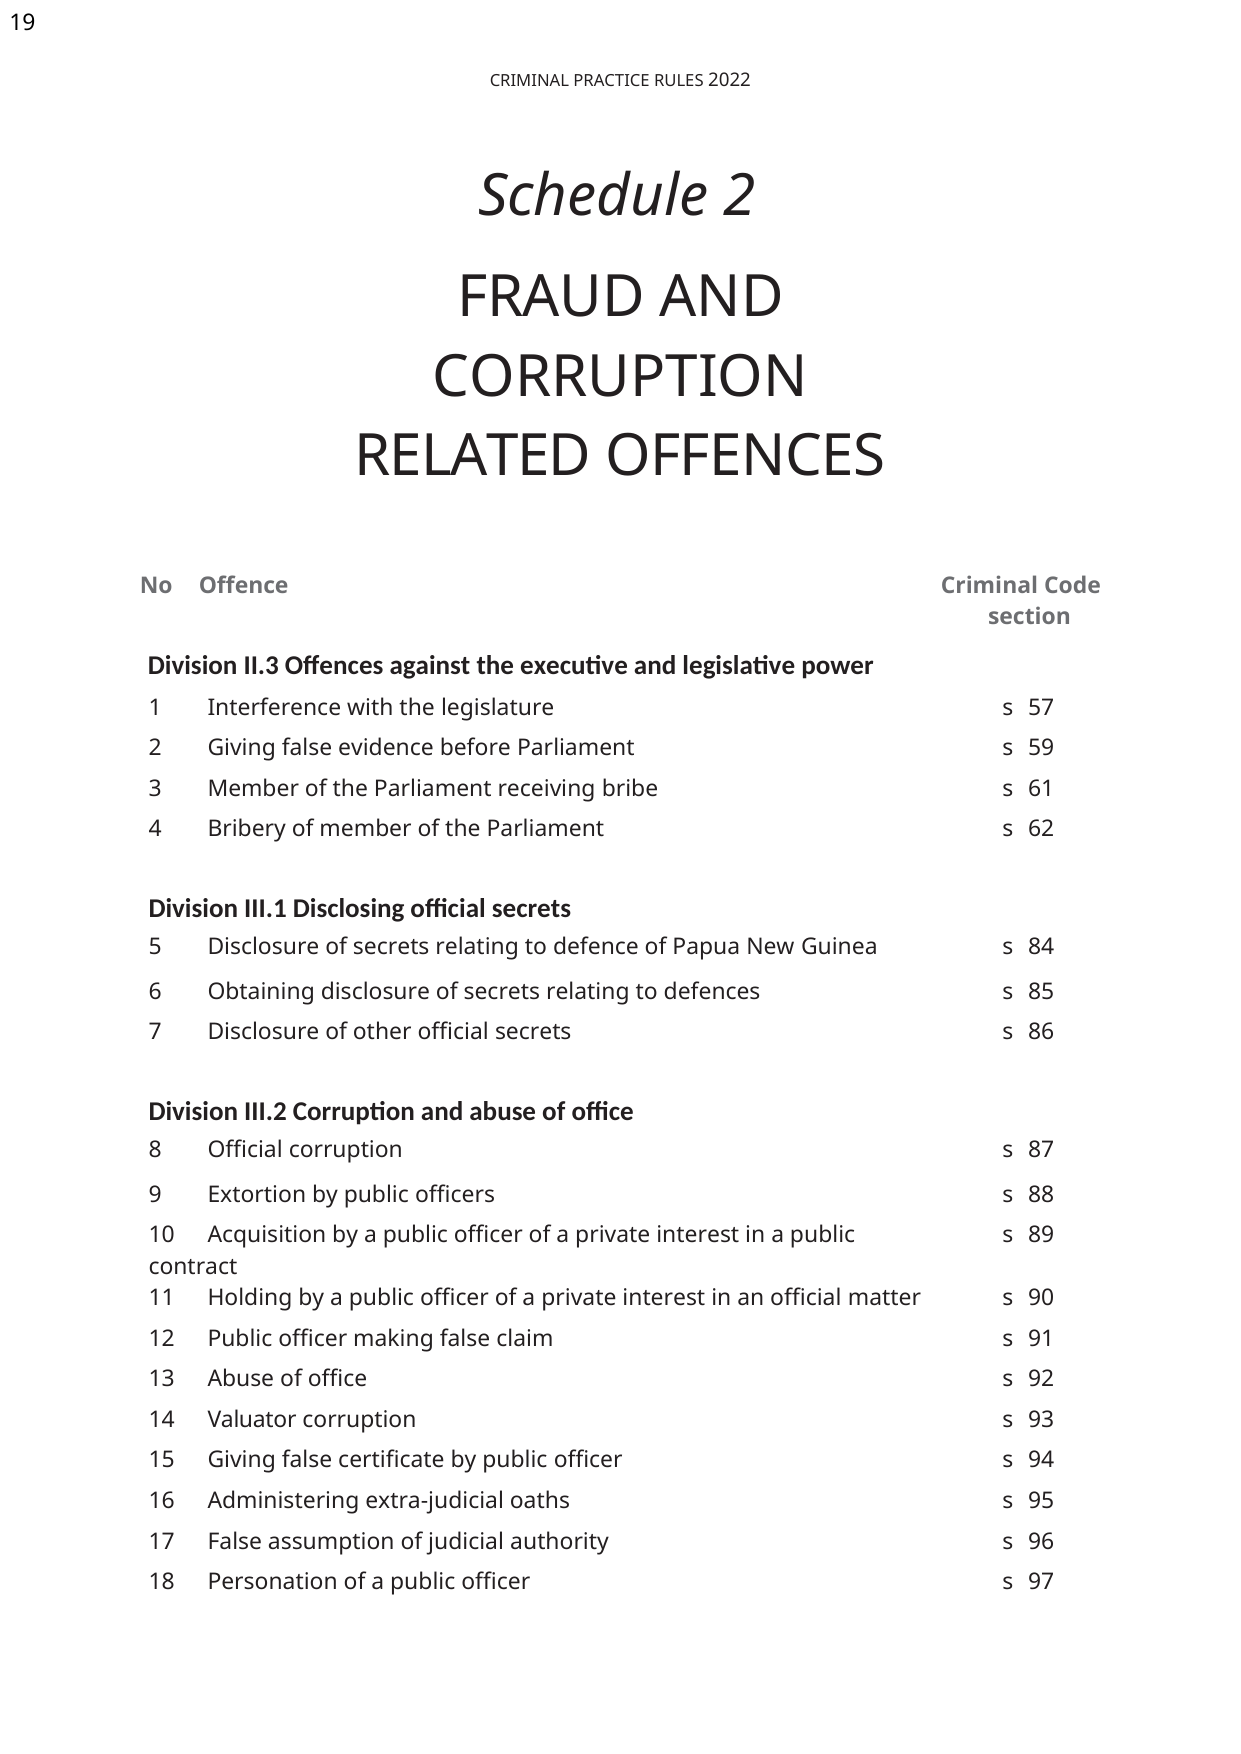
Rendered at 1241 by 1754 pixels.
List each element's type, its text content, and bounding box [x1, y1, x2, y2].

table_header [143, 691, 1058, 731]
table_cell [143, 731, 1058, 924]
text CRIMINAL PRACTICE RULES 2022 [263, 66, 978, 92]
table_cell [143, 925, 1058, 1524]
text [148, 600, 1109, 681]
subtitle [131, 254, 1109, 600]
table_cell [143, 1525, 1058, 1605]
text Schedule 2 [262, 153, 978, 233]
